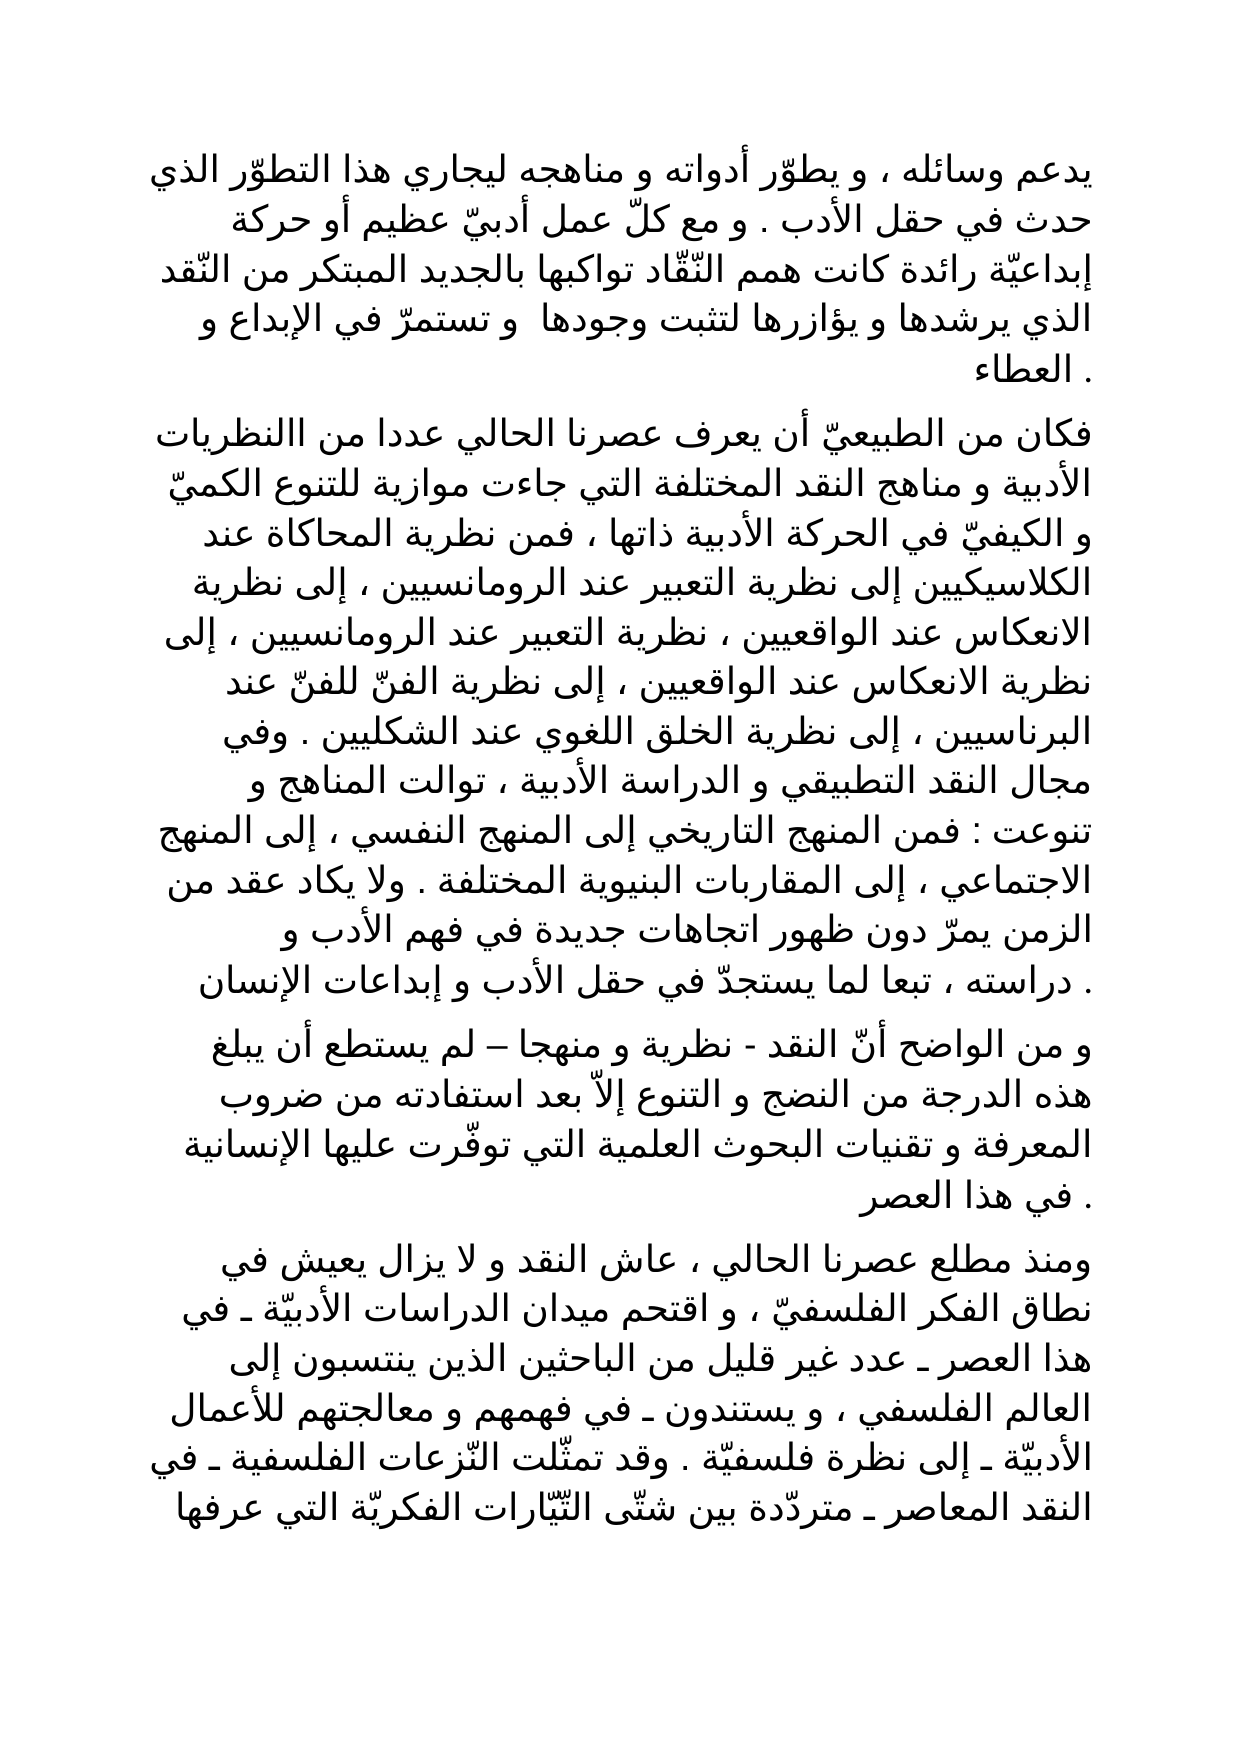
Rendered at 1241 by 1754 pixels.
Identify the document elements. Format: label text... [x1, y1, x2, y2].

text و من الواضح أنّ النقد - نظرية و منهجا – لم يستطع أن يبلغ هذه الدرجة من النضج و التنوع إلاّ بعد استفادته من ضروب المعرفة و تقنيات البحوث العلمية التي توفّرت عليها الإنسانية في هذا العصر . [148, 1023, 1093, 1218]
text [148, 1237, 1093, 1528]
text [148, 148, 1093, 392]
text فكان من الطبيعيّ أن يعرف عصرنا الحالي عددا من االنظريات الأدبية و مناهج النقد المختلفة التي جاءت موازية للتنوع الكميّ و الكيفيّ في الحركة الأدبية ذاتها ، فمن نظرية المحاكاة عند الكلاسيكيين إلى نظرية التعبير عند الرومانسيين ، إلى نظرية الانعكاس عند الواقعيين ، نظرية التعبير عند الرومانسيين ، إلى نظرية الانعكاس عند الواقعيين ، إلى نظرية الفنّ للفنّ عند البرناسيين ، إلى نظرية الخلق اللغوي عند الشكليين . وفي مجال النقد التطبيقي و الدراسة الأدبية ، توالت المناهج و تنوعت : فمن المنهج التاريخي إلى المنهج النفسي ، إلى المنهج الاجتماعي ، إلى المقاربات البنيوية المختلفة . ولا يكاد عقد من الزمن يمرّ دون ظهور اتجاهات جديدة في فهم الأدب و دراسته ، تبعا لما يستجدّ في حقل الأدب و إبداعات الإنسان . [148, 412, 1093, 1003]
